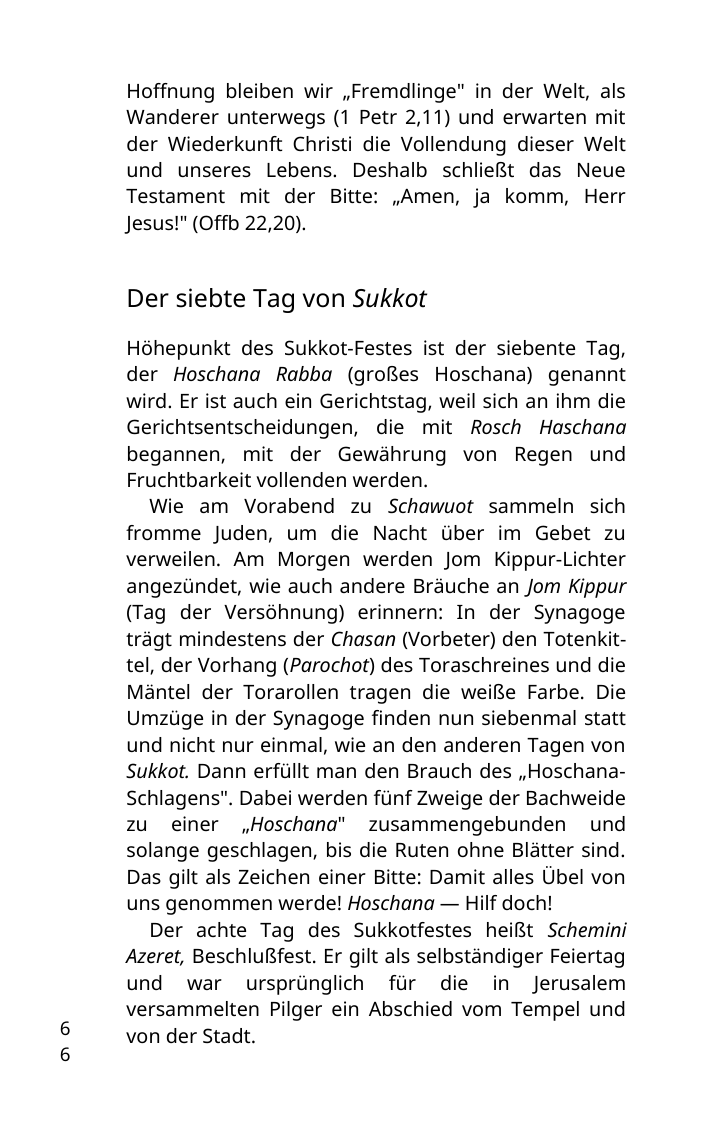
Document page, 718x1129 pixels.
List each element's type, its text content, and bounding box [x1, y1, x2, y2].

subtitle Der siebte Tag von Sukkot [126, 287, 718, 312]
text Hoffnung bleiben wir „Fremdlinge" in der Welt, als Wanderer unterwegs (1 Petr 2,11) und erwarten mit der Wiederkunft Christi die Vollendung dieser Welt und unseres Lebens. Deshalb schließt das Neue Testament mit der Bitte: „Amen, ja komm, Herr Jesus!" (Offb 22,20). [126, 77, 626, 236]
text Der achte Tag des Sukkotfestes heißt Schemini Azeret, Beschlußfest. Er gilt als selbständiger Feiertag und war ursprünglich für die in Jerusalem versammelten Pilger ein Abschied vom Tempel und von der Stadt. [126, 916, 626, 1048]
text Wie am Vorabend zu Schawuot sammeln sich fromme Juden, um die Nacht über im Gebet zu verweilen. Am Morgen werden Jom Kippur-Lichter angezündet, wie auch andere Bräuche an Jom Kippur (Tag der Versöhnung) erinnern: In der Synagoge trägt mindestens der Chasan (Vorbeter) den Totenkittel, der Vorhang (Parochot) des Toraschreines und die Mäntel der Torarollen tragen die weiße Farbe. Die Umzüge in der Synagoge finden nun siebenmal statt und nicht nur einmal, wie an den anderen Tagen von Sukkot. Dann erfüllt man den Brauch des „Hoschana-Schlagens". Dabei werden fünf Zweige der Bachweide zu einer „Hoschana" zusammengebunden und solange geschlagen, bis die Ruten ohne Blätter sind. Das gilt als Zeichen einer Bitte: Damit alles Übel von uns genommen werde! Hoschana — Hilf doch! [126, 493, 626, 916]
text Höhepunkt des Sukkot-Festes ist der siebente Tag, der Hoschana Rabba (großes Hoschana) genannt wird. Er ist auch ein Gerichtstag, weil sich an ihm die Gerichtsentscheidungen, die mit Rosch Haschana begannen, mit der Gewährung von Regen und Fruchtbarkeit vollenden werden. [126, 334, 626, 493]
